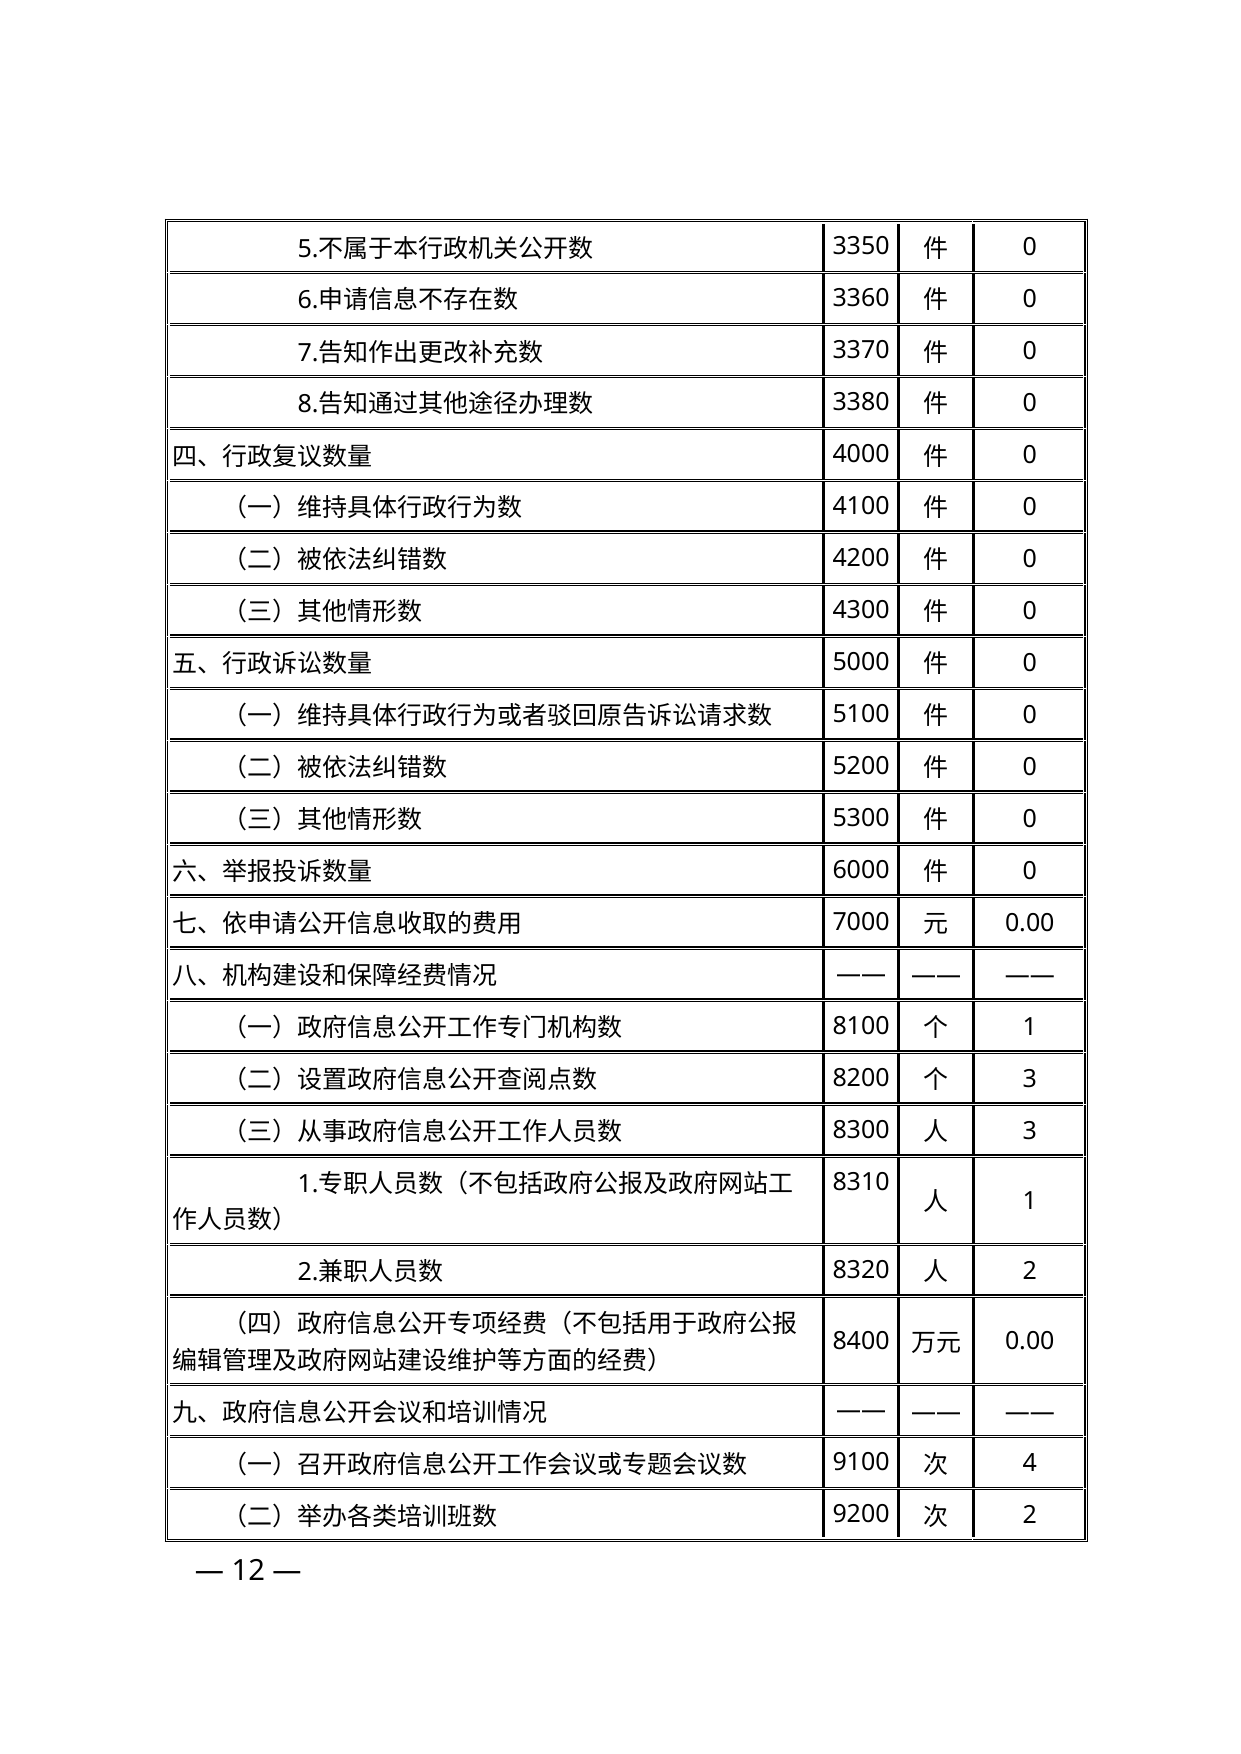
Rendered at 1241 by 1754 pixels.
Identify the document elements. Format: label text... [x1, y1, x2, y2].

table_cell 件 [900, 794, 972, 842]
table_cell 0 [975, 583, 1085, 634]
table_cell 八、机构建设和保障经费情况 [168, 946, 822, 998]
table_cell 0 [975, 738, 1085, 790]
table_cell （一）维持具体行政行为数 [168, 479, 822, 530]
table_cell （一）政府信息公开工作专门机构数 [168, 998, 822, 1050]
table_cell 3380 [825, 378, 897, 426]
table_cell —— [825, 950, 897, 998]
table_cell 5000 [825, 638, 897, 686]
table_cell 件 [900, 534, 972, 582]
table_cell 9100 [825, 1438, 897, 1487]
table_cell （一）召开政府信息公开工作会议或专题会议数 [168, 1435, 822, 1487]
table_cell 4000 [825, 430, 897, 478]
table_cell 件 [900, 846, 972, 894]
table_cell 0.00 [975, 894, 1085, 946]
table_cell 人 [900, 1158, 972, 1242]
table_cell 0 [975, 323, 1085, 374]
table_cell —— [973, 1383, 1086, 1434]
table_cell 8300 [825, 1106, 897, 1154]
table_cell 个 [900, 1002, 972, 1050]
table_cell 件 [900, 430, 972, 478]
table_cell 5200 [825, 742, 897, 790]
table_cell 万元 [900, 1298, 972, 1383]
table_cell 件 [900, 586, 972, 634]
table_cell （三）从事政府信息公开工作人员数 [168, 1102, 822, 1154]
table_cell 件 [900, 378, 972, 426]
table_cell （三）其他情形数 [168, 583, 822, 634]
table_cell 人 [900, 1106, 972, 1154]
table_cell （二）被依法纠错数 [168, 530, 822, 582]
table_cell 个 [900, 1054, 972, 1102]
table_cell —— [825, 1386, 897, 1434]
table_cell 五、行政诉讼数量 [168, 634, 822, 686]
table_cell 0 [975, 426, 1085, 478]
table_cell 3 [975, 1050, 1085, 1102]
table_cell （四）政府信息公开专项经费（不包括用于政府公报编辑管理及政府网站建设维护等方面的经费） [168, 1294, 822, 1383]
table_cell —— [975, 946, 1085, 998]
table_cell 件 [900, 274, 972, 322]
table_cell 8100 [825, 1002, 897, 1050]
table_cell 2 [975, 1243, 1085, 1294]
table_cell 七、依申请公开信息收取的费用 [168, 894, 822, 946]
table_cell 6000 [825, 846, 897, 894]
table_cell 7.告知作出更改补充数 [168, 323, 822, 374]
table_cell —— [900, 950, 972, 998]
table_cell 0 [975, 530, 1085, 582]
table_cell 2.兼职人员数 [168, 1243, 822, 1294]
table_cell 人 [900, 1246, 972, 1294]
table_cell 5300 [825, 794, 897, 842]
table_cell 2 [973, 1487, 1086, 1538]
table_cell 8310 [825, 1158, 897, 1242]
table_cell 0 [973, 271, 1086, 322]
table_cell 6.申请信息不存在数 [166, 271, 823, 322]
table_cell 3 [975, 1102, 1085, 1154]
table_cell 1 [975, 1154, 1085, 1242]
table_cell 8200 [825, 1054, 897, 1102]
table_cell 0 [975, 686, 1085, 738]
table_cell （三）其他情形数 [168, 790, 822, 842]
table_cell 0 [975, 790, 1085, 842]
table_cell 0 [973, 222, 1084, 271]
table_cell 3360 [825, 274, 897, 322]
table_cell 4200 [825, 534, 897, 582]
table_cell （二）被依法纠错数 [168, 738, 822, 790]
table_cell 次 [900, 1438, 972, 1487]
table_cell （一）维持具体行政行为或者驳回原告诉讼请求数 [168, 686, 822, 738]
table_cell 3350 [823, 222, 898, 271]
table_cell 3370 [825, 326, 897, 374]
table_cell 5100 [825, 690, 897, 738]
table_cell 四、行政复议数量 [168, 426, 822, 478]
table_cell 次 [898, 1490, 973, 1538]
table_cell 7000 [825, 898, 897, 946]
table_cell 4 [975, 1435, 1085, 1487]
table_cell 件 [900, 326, 972, 374]
table_cell 8320 [825, 1246, 897, 1294]
table_cell 件 [900, 638, 972, 686]
table_cell 1.专职人员数（不包括政府公报及政府网站工作人员数） [168, 1154, 822, 1242]
table_cell 0 [975, 375, 1085, 426]
table_cell 4100 [825, 482, 897, 530]
table_cell —— [900, 1386, 972, 1434]
table_cell 8.告知通过其他途径办理数 [168, 375, 822, 426]
table_cell 0 [975, 479, 1085, 530]
table_cell 件 [900, 482, 972, 530]
table_cell 8400 [825, 1298, 897, 1383]
table_cell 0.00 [975, 1294, 1085, 1383]
table_cell 1 [975, 998, 1085, 1050]
table_cell 5.不属于本行政机关公开数 [168, 222, 823, 271]
table_cell 元 [900, 898, 972, 946]
table_cell 0 [975, 634, 1085, 686]
table_cell 9200 [823, 1490, 898, 1538]
table_cell 4300 [825, 586, 897, 634]
table_cell 九、政府信息公开会议和培训情况 [166, 1383, 823, 1434]
table_cell 件 [900, 690, 972, 738]
table_cell （二）举办各类培训班数 [166, 1487, 823, 1538]
table_cell 六、举报投诉数量 [168, 842, 822, 894]
table_cell （二）设置政府信息公开查阅点数 [168, 1050, 822, 1102]
table_cell 0 [975, 842, 1085, 894]
table_cell 件 [898, 220, 973, 271]
table_cell 件 [900, 742, 972, 790]
